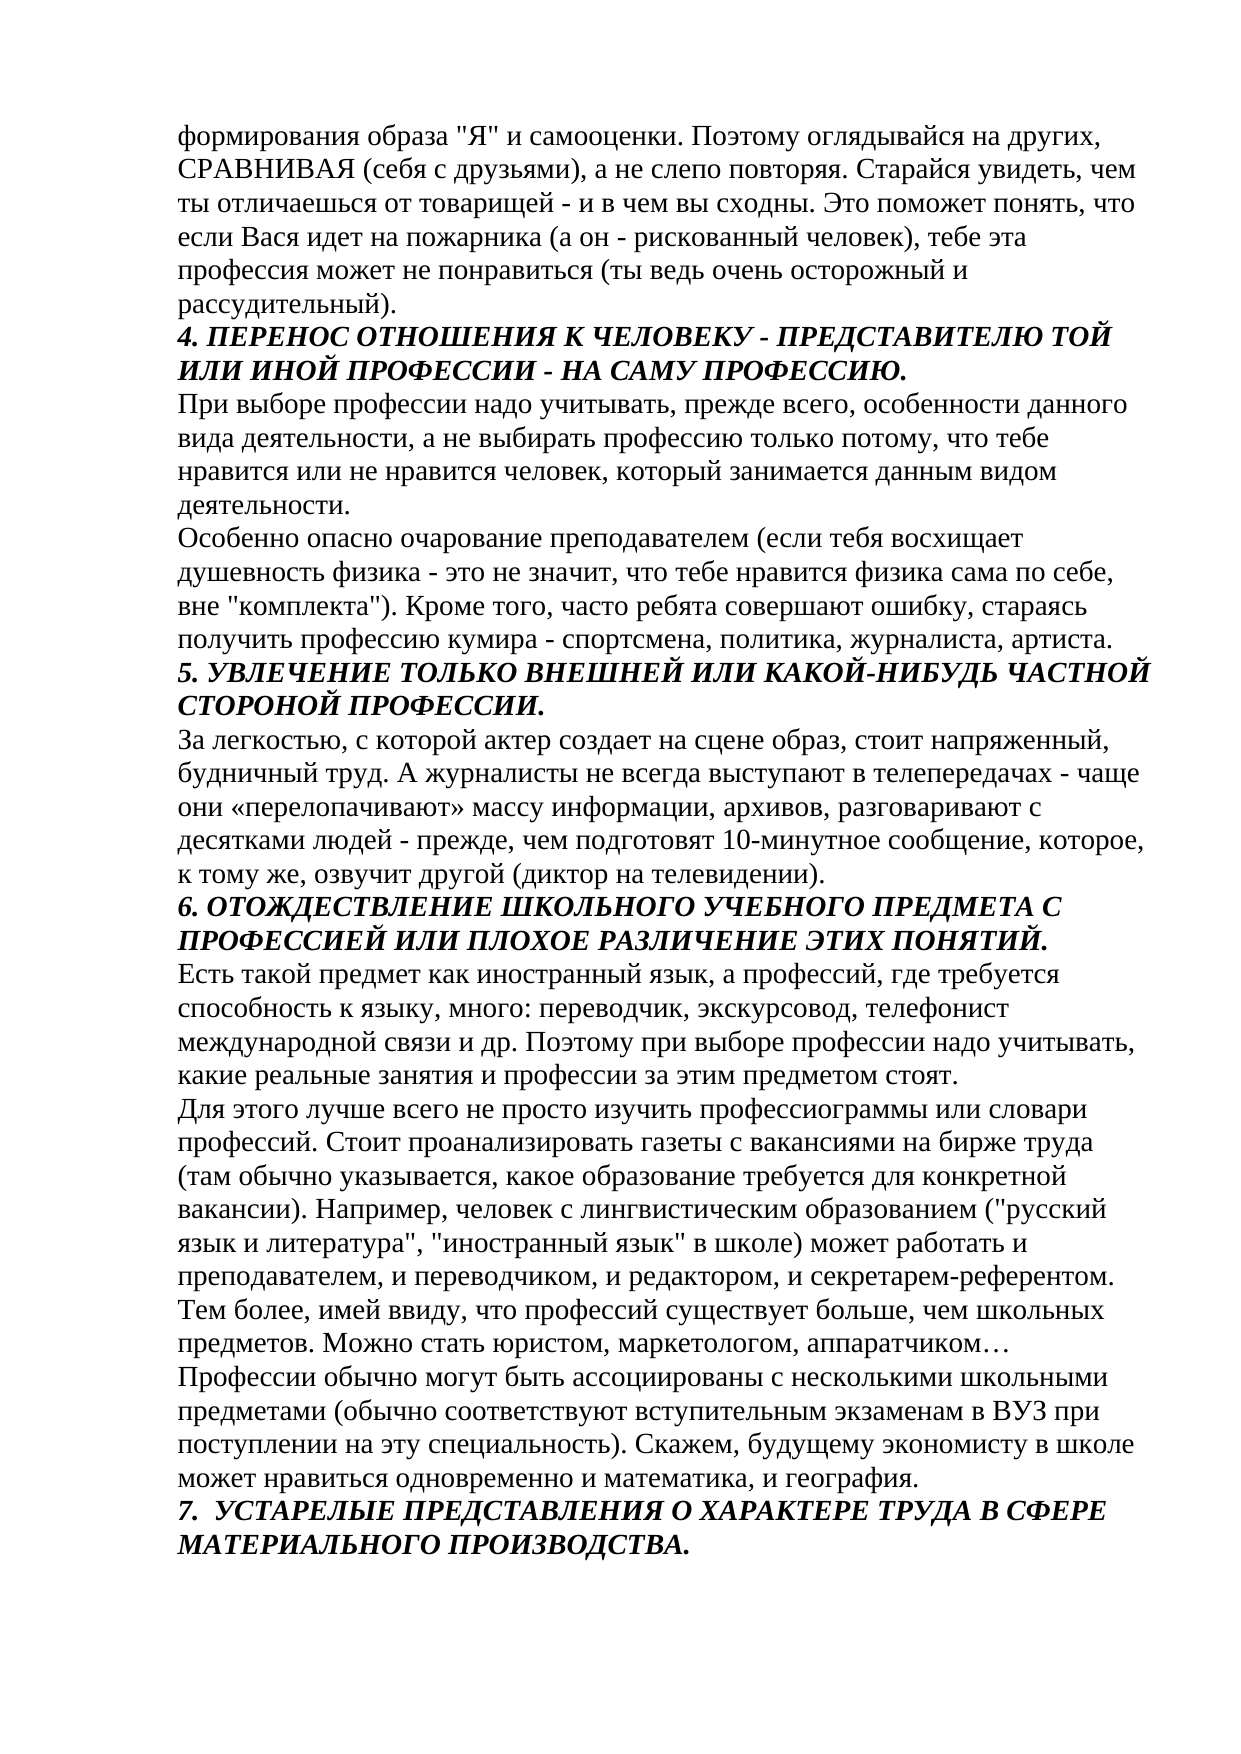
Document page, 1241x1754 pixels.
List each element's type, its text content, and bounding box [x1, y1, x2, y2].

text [177, 118, 1152, 319]
text Для этого лучше всего не просто изучить профессиограммы или словари профессий. Стоит проанализировать газеты с вакансиями на бирже труда (там обычно указывается, какое образование требуется для конкретной вакансии). Например, человек с лингвистическим образованием ("русский язык и литература", "иностранный язык" в школе) может работать и преподавателем, и переводчиком, и редактором, и секретарем-референтом. Тем более, имей ввиду, что профессий существует больше, чем школьных предметов. Можно стать юристом, маркетологом, аппаратчиком… Профессии обычно могут быть ассоциированы с несколькими школьными предметами (обычно соответствуют вступительным экзаменам в ВУЗ при поступлении на эту специальность). Скажем, будущему экономисту в школе может нравиться одновременно и математика, и география. [177, 1091, 1152, 1493]
text При выборе профессии надо учитывать, прежде всего, особенности данного вида деятельности, а не выбирать профессию только потому, что тебе нравится или не нравится человек, который занимается данным видом деятельности. [177, 386, 1152, 521]
text 5. УВЛЕЧЕНИЕ ТОЛЬКО ВНЕШНЕЙ ИЛИ КАКОЙ-НИБУДЬ ЧАСТНОЙ СТОРОНОЙ ПРОФЕССИИ. [177, 655, 1152, 722]
text За легкостью, с которой актер создает на сцене образ, стоит напряженный, будничный труд. А журналисты не всегда выступают в телепередачах - чаще они «перелопачивают» массу информации, архивов, разговаривают с десятками людей - прежде, чем подготовят 10-минутное сообщение, которое, к тому же, озвучит другой (диктор на телевидении). [177, 722, 1152, 889]
text Особенно опасно очарование преподавателем (если тебя восхищает душевность физика - это не значит, что тебе нравится физика сама по себе, вне "комплекта"). Кроме того, часто ребята совершают ошибку, стараясь получить профессию кумира - спортсмена, политика, журналиста, артиста. [177, 521, 1152, 655]
text Есть такой предмет как иностранный язык, а профессий, где требуется способность к языку, много: переводчик, экскурсовод, телефонист международной связи и др. Поэтому при выборе профессии надо учитывать, какие реальные занятия и профессии за этим предметом стоят. [177, 957, 1152, 1091]
text 6. ОТОЖДЕСТВЛЕНИЕ ШКОЛЬНОГО УЧЕБНОГО ПРЕДМЕТА С ПРОФЕССИЕЙ ИЛИ ПЛОХОЕ РАЗЛИЧЕНИЕ ЭТИХ ПОНЯТИЙ. [177, 889, 1152, 957]
text 7. УСТАРЕЛЫЕ ПРЕДСТАВЛЕНИЯ О ХАРАКТЕРЕ ТРУДА В СФЕРЕ МАТЕРИАЛЬНОГО ПРОИЗВОДСТВА. [177, 1493, 1152, 1560]
text 4. ПЕРЕНОС ОТНОШЕНИЯ К ЧЕЛОВЕКУ - ПРЕДСТАВИТЕЛЮ ТОЙ ИЛИ ИНОЙ ПРОФЕССИИ - НА САМУ ПРОФЕССИЮ. [177, 319, 1152, 386]
